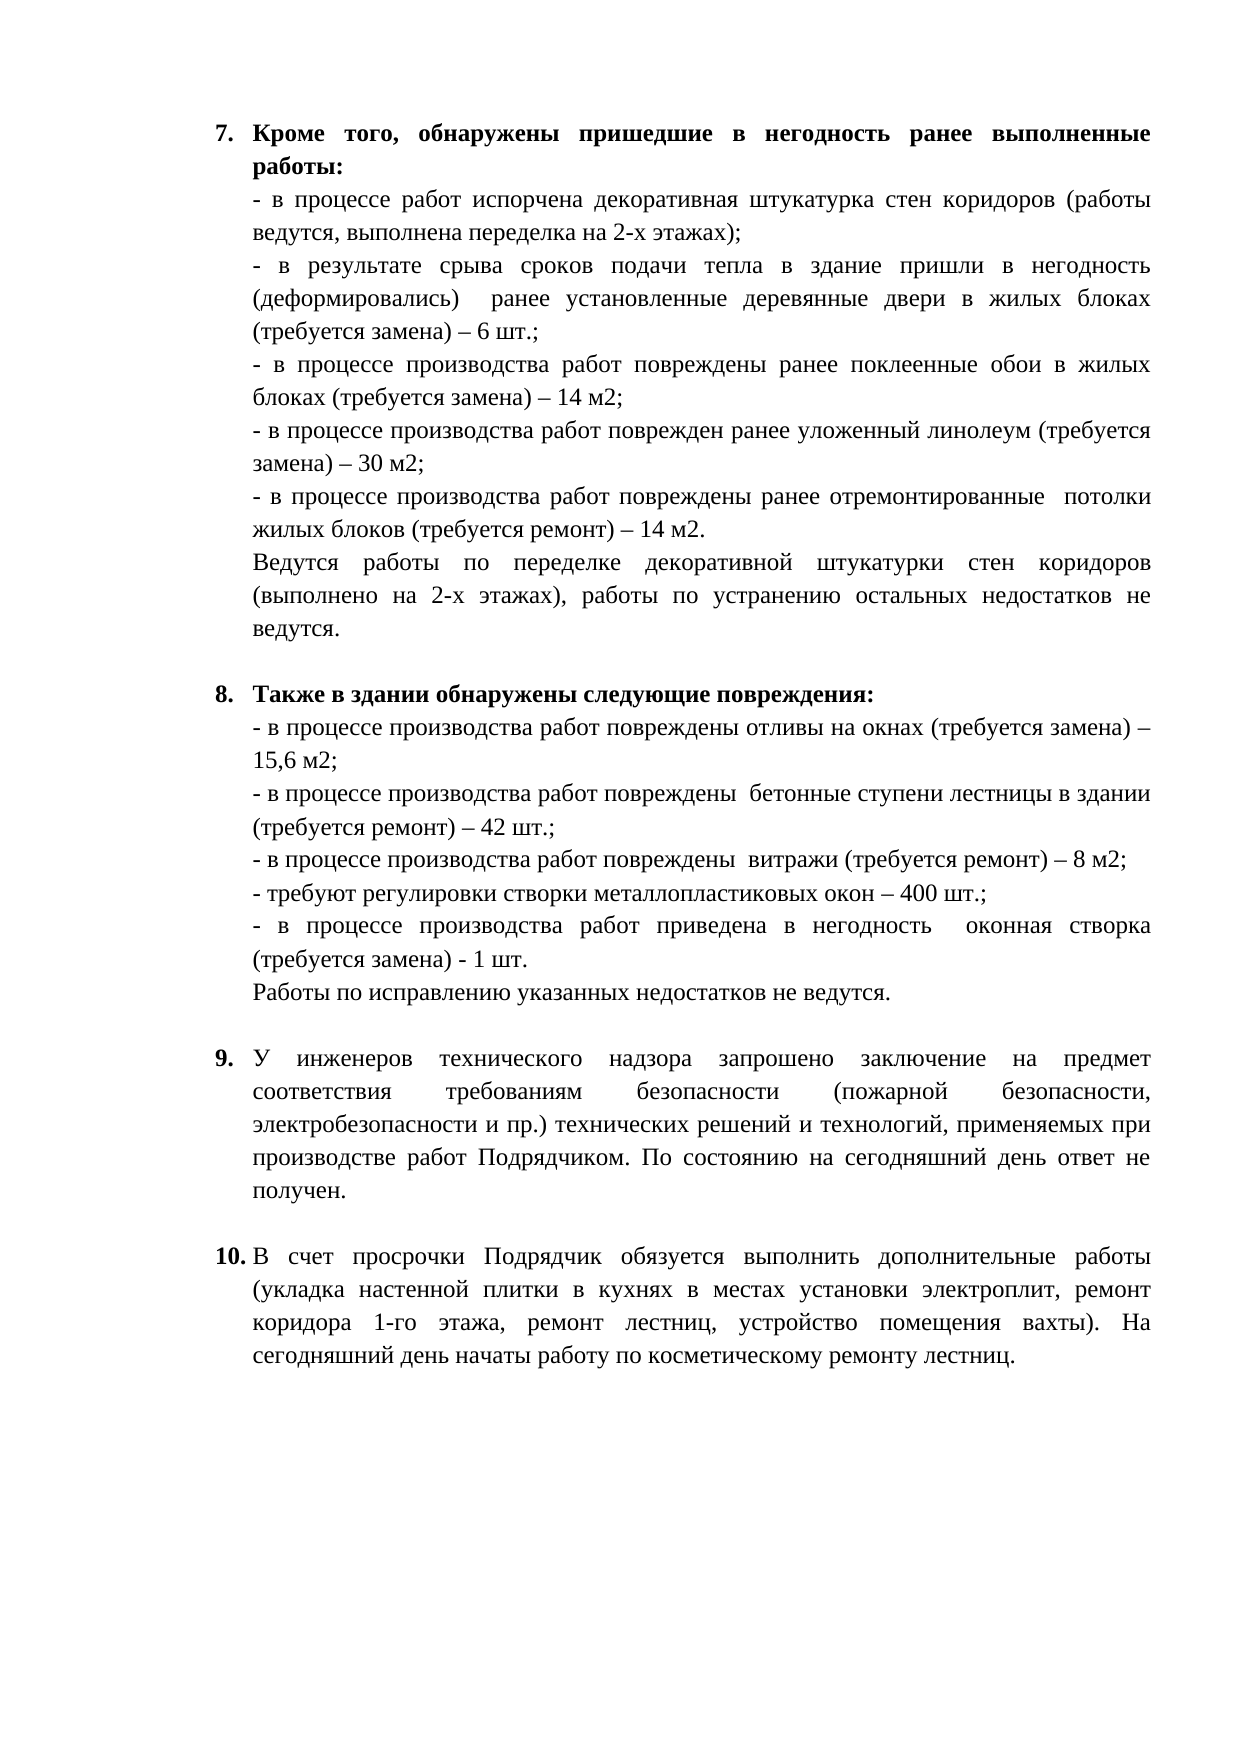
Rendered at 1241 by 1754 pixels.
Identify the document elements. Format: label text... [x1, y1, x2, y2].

list - в процессе производства работ повреждены бетонные ступени лестницы в здании (требуется ремонт) – 42 шт.; [252, 778, 1152, 840]
list - в процессе производства работ повреждены отливы на окнах (требуется замена) – 15,6 м2; [252, 712, 1152, 774]
list У инженеров технического надзора запрошено заключение на предмет соответствия требованиям безопасности (пожарной безопасности, электробезопасности и пр.) технических решений и технологий, применяемых при производстве работ Подрядчиком. По состоянию на сегодняшний день ответ не получен. [215, 1043, 1152, 1203]
list - в процессе производства работ повреждены ранее поклеенные обои в жилых блоках (требуется замена) – 14 м2; [252, 349, 1152, 411]
list - в процессе производства работ поврежден ранее уложенный линолеум (требуется замена) – 30 м2; [252, 415, 1152, 477]
list Также в здании обнаружены следующие повреждения: [215, 679, 1152, 708]
list В счет просрочки Подрядчик обязуется выполнить дополнительные работы (укладка настенной плитки в кухнях в местах установки электроплит, ремонт коридора 1-го этажа, ремонт лестниц, устройство помещения вахты). На сегодняшний день начаты работу по косметическому ремонту лестниц. [215, 1241, 1152, 1369]
list - в процессе производства работ повреждены витражи (требуется ремонт) – 8 м2; [252, 844, 1152, 873]
list Ведутся работы по переделке декоративной штукатурки стен коридоров (выполнено на 2-х этажах), работы по устранению остальных недостатков не ведутся. [252, 547, 1152, 642]
list Работы по исправлению указанных недостатков не ведутся. [252, 977, 1152, 1005]
list - в процессе производства работ повреждены ранее отремонтированные потолки жилых блоков (требуется ремонт) – 14 м2. [252, 481, 1152, 543]
list Кроме того, обнаружены пришедшие в негодность ранее выполненные работы: [215, 118, 1152, 180]
list - в результате срыва сроков подачи тепла в здание пришли в негодность (деформировались) ранее установленные деревянные двери в жилых блоках (требуется замена) – 6 шт.; [252, 250, 1152, 345]
list - в процессе работ испорчена декоративная штукатурка стен коридоров (работы ведутся, выполнена переделка на 2-х этажах); [252, 184, 1152, 246]
list - требуют регулировки створки металлопластиковых окон – 400 шт.; [252, 878, 1152, 906]
list - в процессе производства работ приведена в негодность оконная створка (требуется замена) - 1 шт. [252, 911, 1152, 972]
